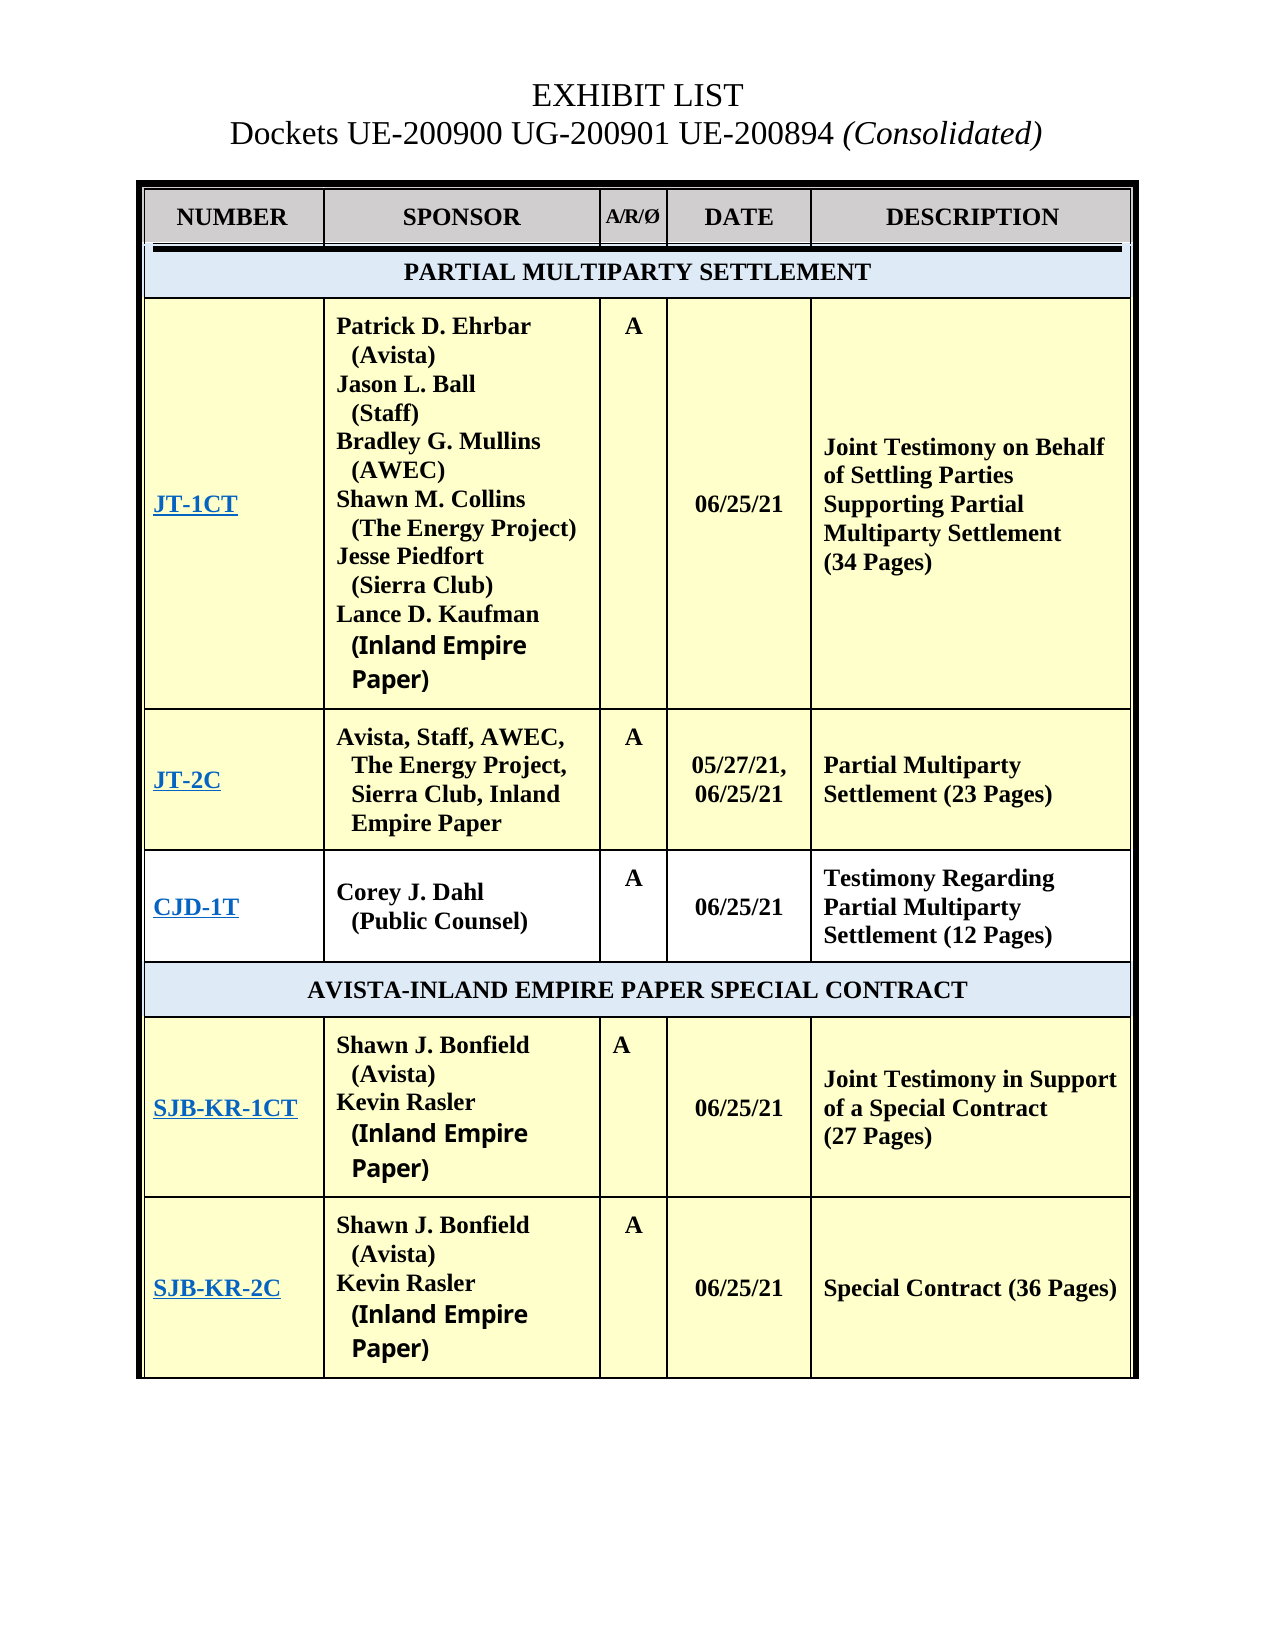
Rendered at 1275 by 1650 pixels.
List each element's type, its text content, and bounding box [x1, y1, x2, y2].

table_cell JT-2C [145, 710, 323, 849]
table_cell Testimony Regarding Partial Multiparty Settlement (12 Pages) [812, 851, 1130, 961]
table_cell 06/25/21 [668, 851, 810, 961]
table_cell Avista, Staff, AWEC, The Energy Project, Sierra Club, Inland Empire Paper [325, 710, 599, 849]
table_header DATE [668, 190, 810, 242]
table_cell A [601, 851, 666, 961]
table_cell Special Contract (36 Pages) [812, 1198, 1130, 1377]
table_cell CJD-1T [145, 851, 323, 961]
table_cell Corey J. Dahl (Public Counsel) [325, 851, 599, 961]
table_cell Joint Testimony on Behalf of Settling Parties Supporting Partial Multiparty Settlement (34 Pages) [812, 299, 1130, 708]
table_cell Patrick D. Ehrbar (Avista) Jason L. Ball (Staff) Bradley G. Mullins (AWEC) Shawn M. Collins (The Energy Project) Jesse Piedfort (Sierra Club) Lance D. Kaufman (Inland Empire Paper) [325, 299, 599, 708]
table_header SPONSOR [325, 190, 599, 242]
table_cell Joint Testimony in Support of a Special Contract (27 Pages) [812, 1018, 1130, 1196]
table_cell 06/25/21 [668, 1198, 810, 1377]
table_cell A [601, 1018, 666, 1196]
table_cell JT-1CT [145, 299, 323, 708]
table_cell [325, 1018, 599, 1196]
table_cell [325, 1198, 599, 1377]
table_cell 06/25/21 [668, 1018, 810, 1196]
table_cell Avista-Inland Empire Paper Special Contract [145, 963, 1130, 1016]
table_cell SJB-KR-2C [145, 1198, 323, 1377]
table_cell A [601, 710, 666, 849]
table_cell A [601, 1198, 666, 1377]
table_header DESCRIPTION [812, 190, 1130, 242]
table_header NUMBER [145, 190, 323, 242]
table_cell 06/25/21 [668, 299, 810, 708]
table_cell 05/27/21, 06/25/21 [668, 710, 810, 849]
table_cell PARTIAL MULTIPARTY SETTLEMENT [142, 243, 1133, 297]
table_cell A [601, 299, 666, 708]
table_cell SJB-KR-1CT [145, 1018, 323, 1196]
table_header A/R/Ø [601, 190, 666, 242]
table_cell Partial Multiparty Settlement (23 Pages) [812, 710, 1130, 849]
